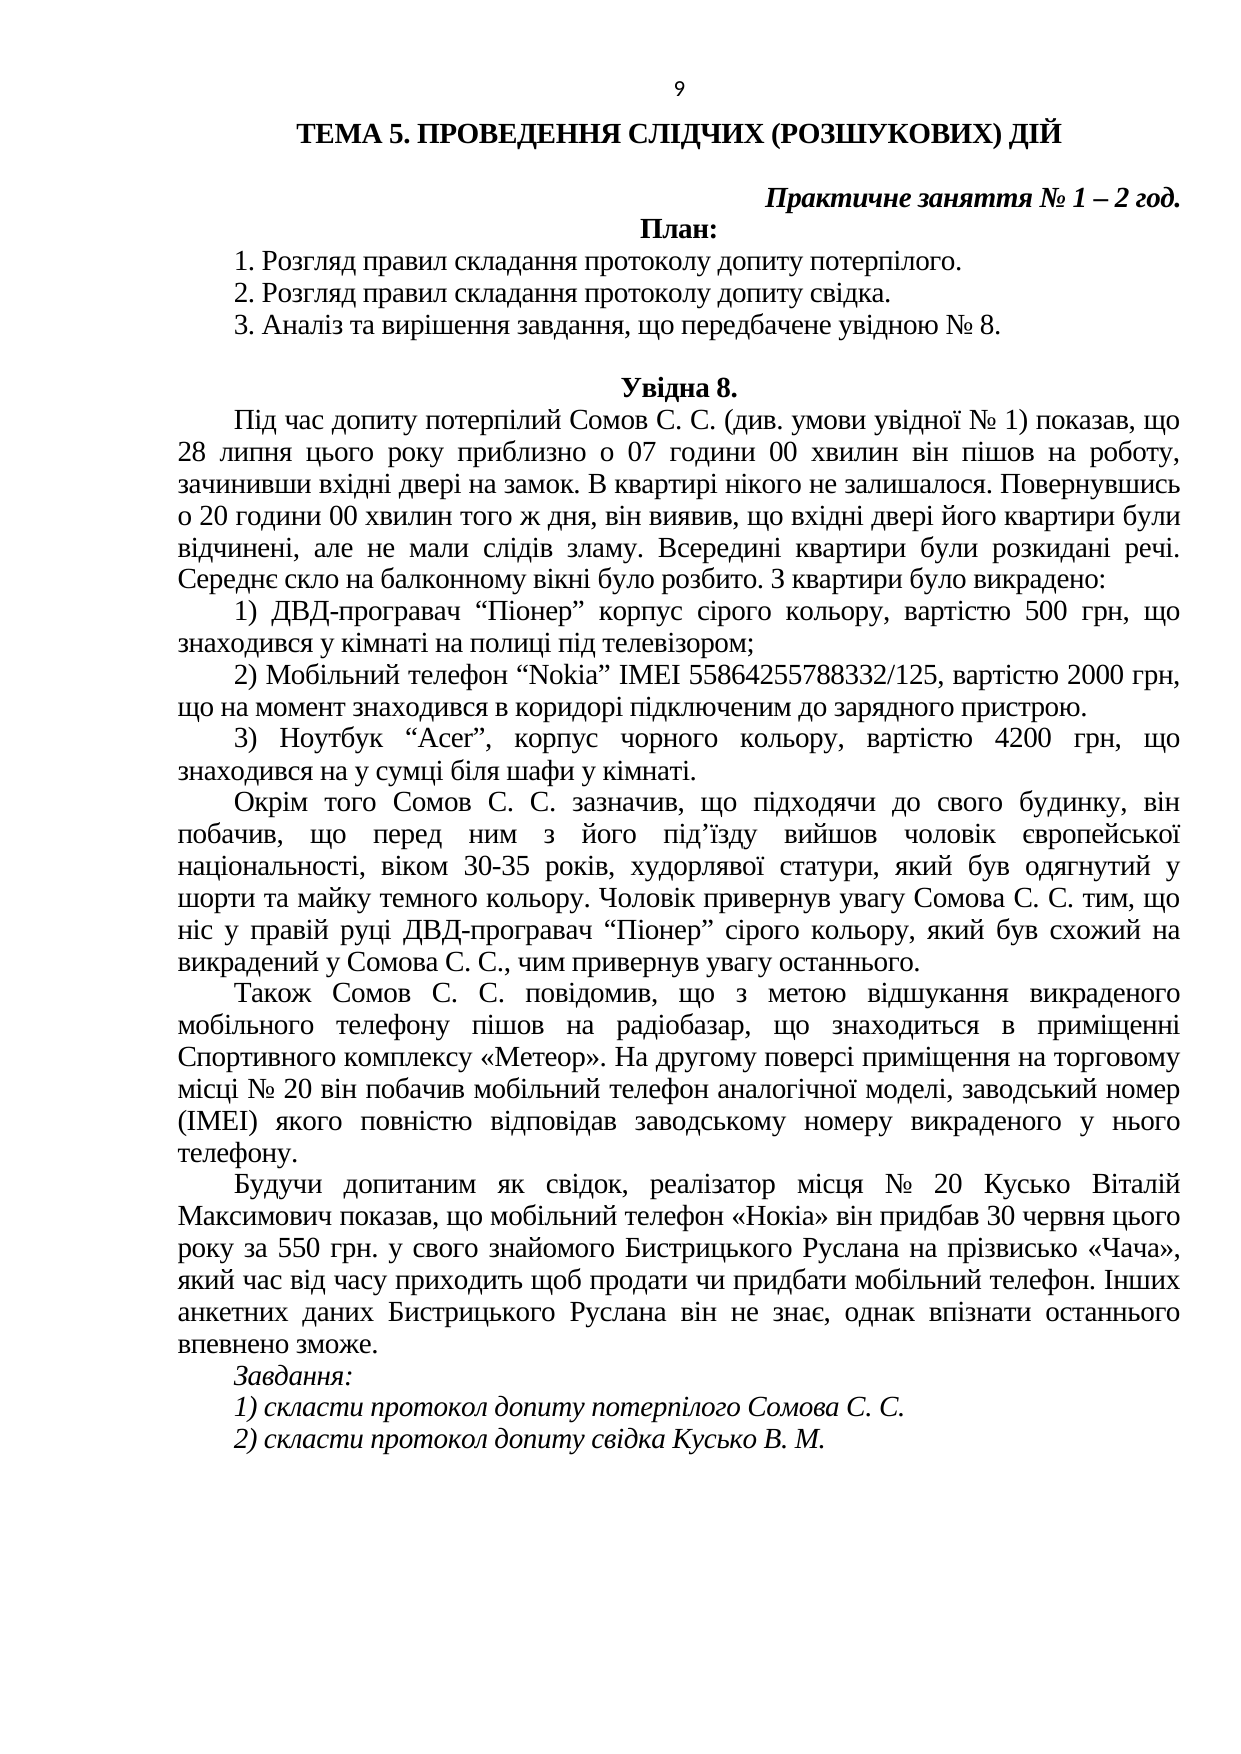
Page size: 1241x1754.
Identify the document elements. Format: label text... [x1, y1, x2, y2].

text 1) ДВД-програвач “Піонер” корпус сірого кольору, вартістю 500 грн, що знаходився у кімнаті на полиці під телевізором; [177, 595, 1181, 659]
text 3. Аналіз та вирішення завдання, що передбачене увідною № 8. [177, 309, 1181, 341]
text Завдання: [177, 1359, 1181, 1391]
text 2. Розгляд правил складання протоколу допиту свідка. [177, 277, 1181, 309]
text Під час допиту потерпілий Сомов С. С. (див. умови увідної № 1) показав, що 28 липня цього року приблизно о 07 години 00 хвилин він пішов на роботу, зачинивши вхідні двері на замок. В квартирі нікого не залишалося. Повернувшись о 20 години 00 хвилин того ж дня, він виявив, що вхідні двері його квартири були відчинені, але не мали слідів зламу. Всередині квартири були розкидані речі. Середнє скло на балконному вікні було розбито. З квартири було викрадено: [177, 404, 1181, 595]
text План: [177, 213, 1181, 245]
text Увідна 8. [177, 372, 1181, 404]
text 2) Мобільний телефон “Nokia” IMEI 55864255788332/125, вартістю 2000 грн, що на момент знаходився в коридорі підключеним до зарядного пристрою. [177, 659, 1181, 722]
text 2) скласти протокол допиту свідка Кусько В. М. [177, 1423, 1181, 1455]
text 3) Ноутбук “Acer”, корпус чорного кольору, вартістю 4200 грн, що знаходився на у сумці біля шафи у кімнаті. [177, 722, 1181, 786]
text Будучи допитаним як свідок, реалізатор місця № 20 Кусько Віталій Максимович показав, що мобільний телефон «Нокіа» він придбав 30 червня цього року за 550 грн. у свого знайомого Бистрицького Руслана на прізвисько «Чача», який час від часу приходить щоб продати чи придбати мобільний телефон. Інших анкетних даних Бистрицького Руслана він не знає, однак впізнати останнього впевнено зможе. [177, 1168, 1181, 1359]
text ТЕМА 5. ПРОВЕДЕННЯ СЛІДЧИХ (РОЗШУКОВИХ) ДІЙ [177, 118, 1181, 150]
text Окрім того Сомов С. С. зазначив, що підходячи до свого будинку, він побачив, що перед ним з його під’їзду вийшов чоловік європейської національності, віком 30-35 років, худорлявої статури, який був одягнутий у шорти та майку темного кольору. Чоловік привернув увагу Сомова С. С. тим, що ніс у правій руці ДВД-програвач “Піонер” сірого кольору, який був схожий на викрадений у Сомова С. С., чим привернув увагу останнього. [177, 786, 1181, 977]
text 1. Розгляд правил складання протоколу допиту потерпілого. [177, 245, 1181, 277]
text Також Сомов С. С. повідомив, що з метою відшукання викраденого мобільного телефону пішов на радіобазар, що знаходиться в приміщенні Спортивного комплексу «Метеор». На другому поверсі приміщення на торговому місці № 20 він побачив мобільний телефон аналогічної моделі, заводський номер (IMEI) якого повністю відповідав заводському номеру викраденого у нього телефону. [177, 977, 1181, 1168]
text 1) скласти протокол допиту потерпілого Сомова С. С. [177, 1391, 1181, 1423]
text Практичне заняття № 1 – 2 год. [177, 182, 1182, 213]
